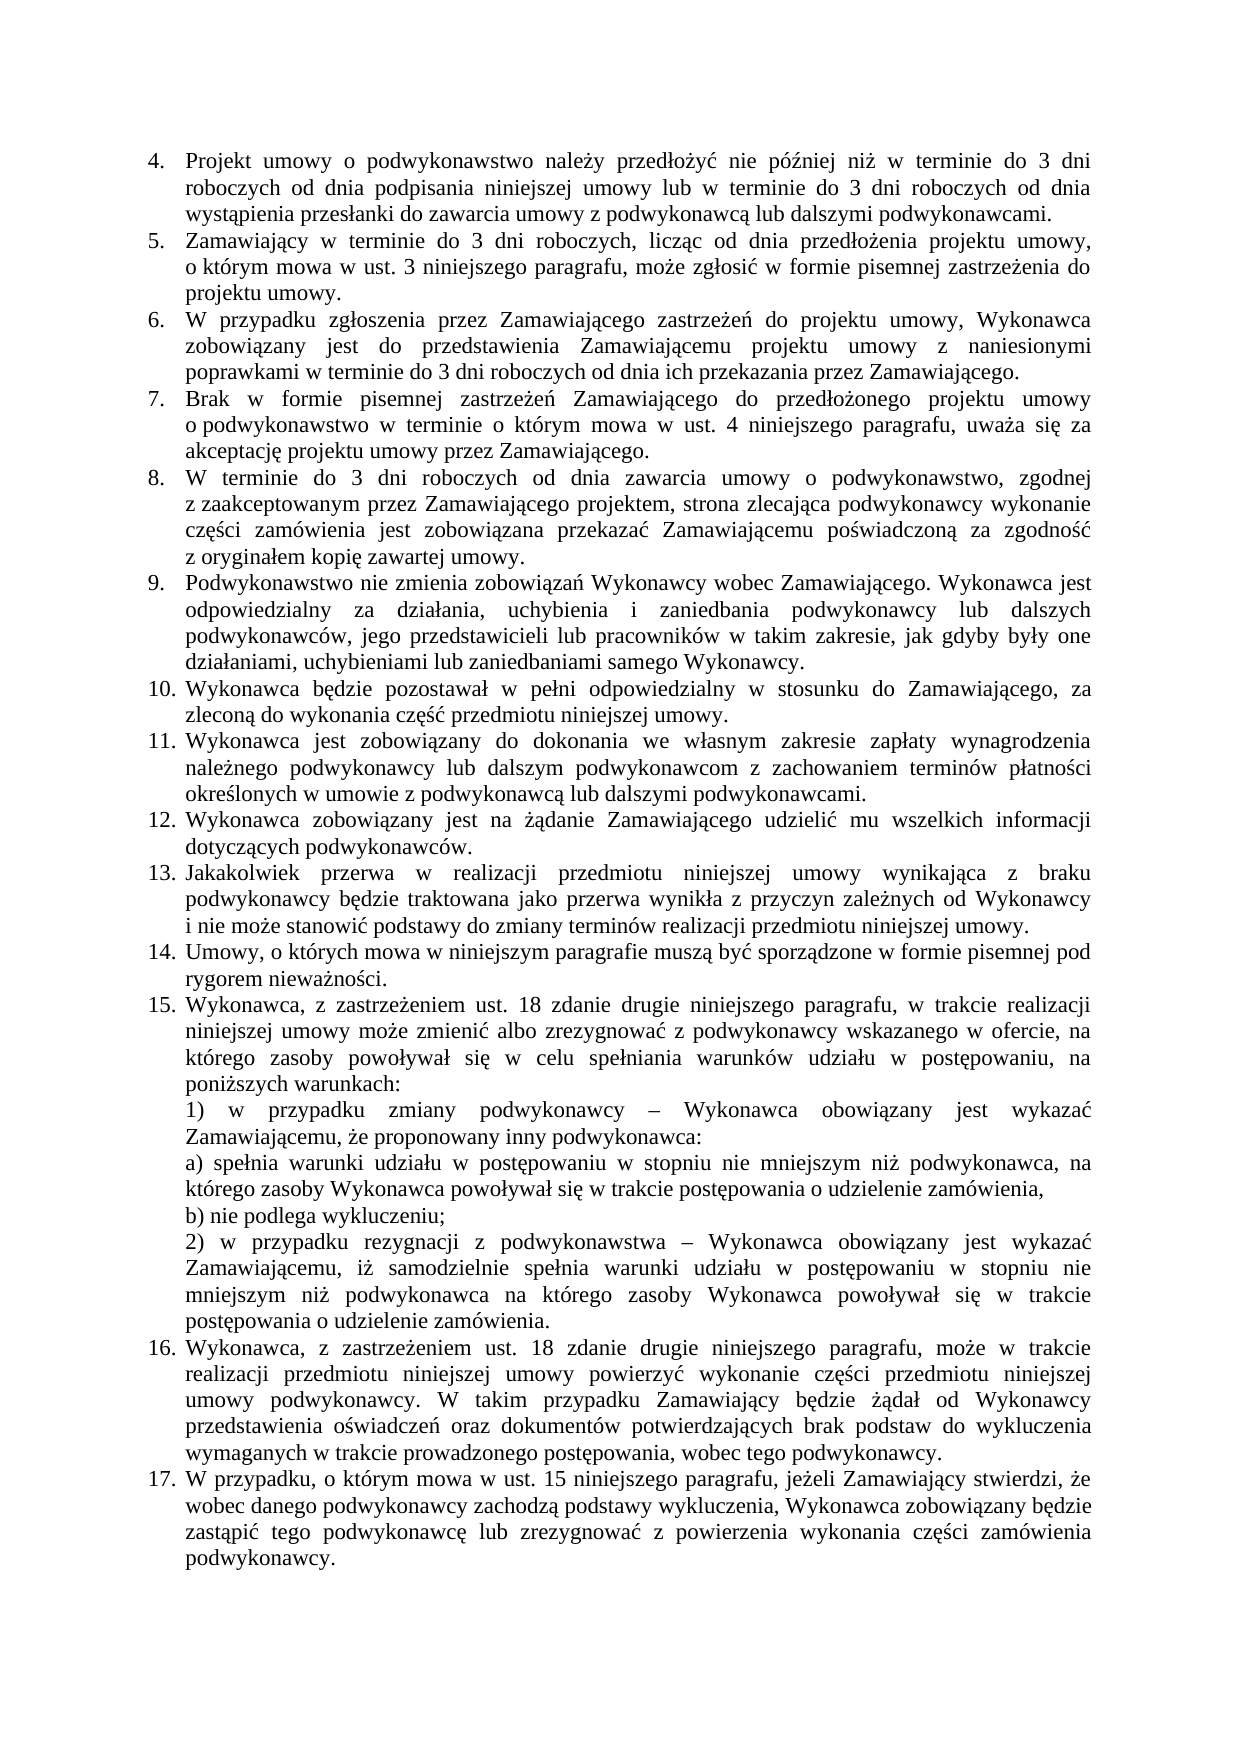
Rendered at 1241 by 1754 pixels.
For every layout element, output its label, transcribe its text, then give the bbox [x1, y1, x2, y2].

list W przypadku, o którym mowa w ust. 15 niniejszego paragrafu, jeżeli Zamawiający stwierdzi, że wobec danego podwykonawcy zachodzą podstawy wykluczenia, Wykonawca zobowiązany będzie zastąpić tego podwykonawcę lub zrezygnować z powierzenia wykonania części zamówienia podwykonawcy. [148, 1465, 1093, 1571]
list Wykonawca jest zobowiązany do dokonania we własnym zakresie zapłaty wynagrodzenia należnego podwykonawcy lub dalszym podwykonawcom z zachowaniem terminów płatności określonych w umowie z podwykonawcą lub dalszymi podwykonawcami. [148, 727, 1093, 806]
list Jakakolwiek przerwa w realizacji przedmiotu niniejszej umowy wynikająca z braku podwykonawcy będzie traktowana jako przerwa wynikła z przyczyn zależnych od Wykonawcy i nie może stanowić podstawy do zmiany terminów realizacji przedmiotu niniejszej umowy. [148, 859, 1093, 938]
text 2) w przypadku rezygnacji z podwykonawstwa – Wykonawca obowiązany jest wykazać Zamawiającemu, iż samodzielnie spełnia warunki udziału w postępowaniu w stopniu nie mniejszym niż podwykonawca na którego zasoby Wykonawca powoływał się w trakcie postępowania o udzielenie zamówienia. [185, 1228, 1093, 1333]
list Wykonawca, z zastrzeżeniem ust. 18 zdanie drugie niniejszego paragrafu, w trakcie realizacji niniejszej umowy może zmienić albo zrezygnować z podwykonawcy wskazanego w ofercie, na którego zasoby powoływał się w celu spełniania warunków udziału w postępowaniu, na poniższych warunkach: [148, 991, 1093, 1096]
text b) nie podlega wykluczeniu; [185, 1202, 1093, 1228]
list Podwykonawstwo nie zmienia zobowiązań Wykonawcy wobec Zamawiającego. Wykonawca jest odpowiedzialny za działania, uchybienia i zaniedbania podwykonawcy lub dalszych podwykonawców, jego przedstawicieli lub pracowników w takim zakresie, jak gdyby były one działaniami, uchybieniami lub zaniedbaniami samego Wykonawcy. [148, 569, 1093, 675]
list W terminie do 3 dni roboczych od dnia zawarcia umowy o podwykonawstwo, zgodnej z zaakceptowanym przez Zamawiającego projektem, strona zlecająca podwykonawcy wykonanie części zamówienia jest zobowiązana przekazać Zamawiającemu poświadczoną za zgodność z oryginałem kopię zawartej umowy. [148, 464, 1093, 569]
list W przypadku zgłoszenia przez Zamawiającego zastrzeżeń do projektu umowy, Wykonawca zobowiązany jest do przedstawienia Zamawiającemu projektu umowy z naniesionymi poprawkami w terminie do 3 dni roboczych od dnia ich przekazania przez Zamawiającego. [148, 306, 1093, 385]
list Wykonawca będzie pozostawał w pełni odpowiedzialny w stosunku do Zamawiającego, za zleconą do wykonania część przedmiotu niniejszej umowy. [148, 675, 1093, 727]
list Zamawiający w terminie do 3 dni roboczych, licząc od dnia przedłożenia projektu umowy, o którym mowa w ust. 3 niniejszego paragrafu, może zgłosić w formie pisemnej zastrzeżenia do projektu umowy. [148, 227, 1093, 306]
list Wykonawca zobowiązany jest na żądanie Zamawiającego udzielić mu wszelkich informacji dotyczących podwykonawców. [148, 806, 1093, 859]
list Umowy, o których mowa w niniejszym paragrafie muszą być sporządzone w formie pisemnej pod rygorem nieważności. [148, 938, 1093, 991]
list Wykonawca, z zastrzeżeniem ust. 18 zdanie drugie niniejszego paragrafu, może w trakcie realizacji przedmiotu niniejszej umowy powierzyć wykonanie części przedmiotu niniejszej umowy podwykonawcy. W takim przypadku Zamawiający będzie żądał od Wykonawcy przedstawienia oświadczeń oraz dokumentów potwierdzających brak podstaw do wykluczenia wymaganych w trakcie prowadzonego postępowania, wobec tego podwykonawcy. [148, 1333, 1093, 1465]
text a) spełnia warunki udziału w postępowaniu w stopniu nie mniejszym niż podwykonawca, na którego zasoby Wykonawca powoływał się w trakcie postępowania o udzielenie zamówienia, [185, 1149, 1093, 1202]
list Projekt umowy o podwykonawstwo należy przedłożyć nie później niż w terminie do 3 dni roboczych od dnia podpisania niniejszej umowy lub w terminie do 3 dni roboczych od dnia wystąpienia przesłanki do zawarcia umowy z podwykonawcą lub dalszymi podwykonawcami. [148, 148, 1093, 227]
list Brak w formie pisemnej zastrzeżeń Zamawiającego do przedłożonego projektu umowy o podwykonawstwo w terminie o którym mowa w ust. 4 niniejszego paragrafu, uważa się za akceptację projektu umowy przez Zamawiającego. [148, 385, 1093, 464]
text 1) w przypadku zmiany podwykonawcy – Wykonawca obowiązany jest wykazać Zamawiającemu, że proponowany inny podwykonawca: [185, 1096, 1093, 1149]
